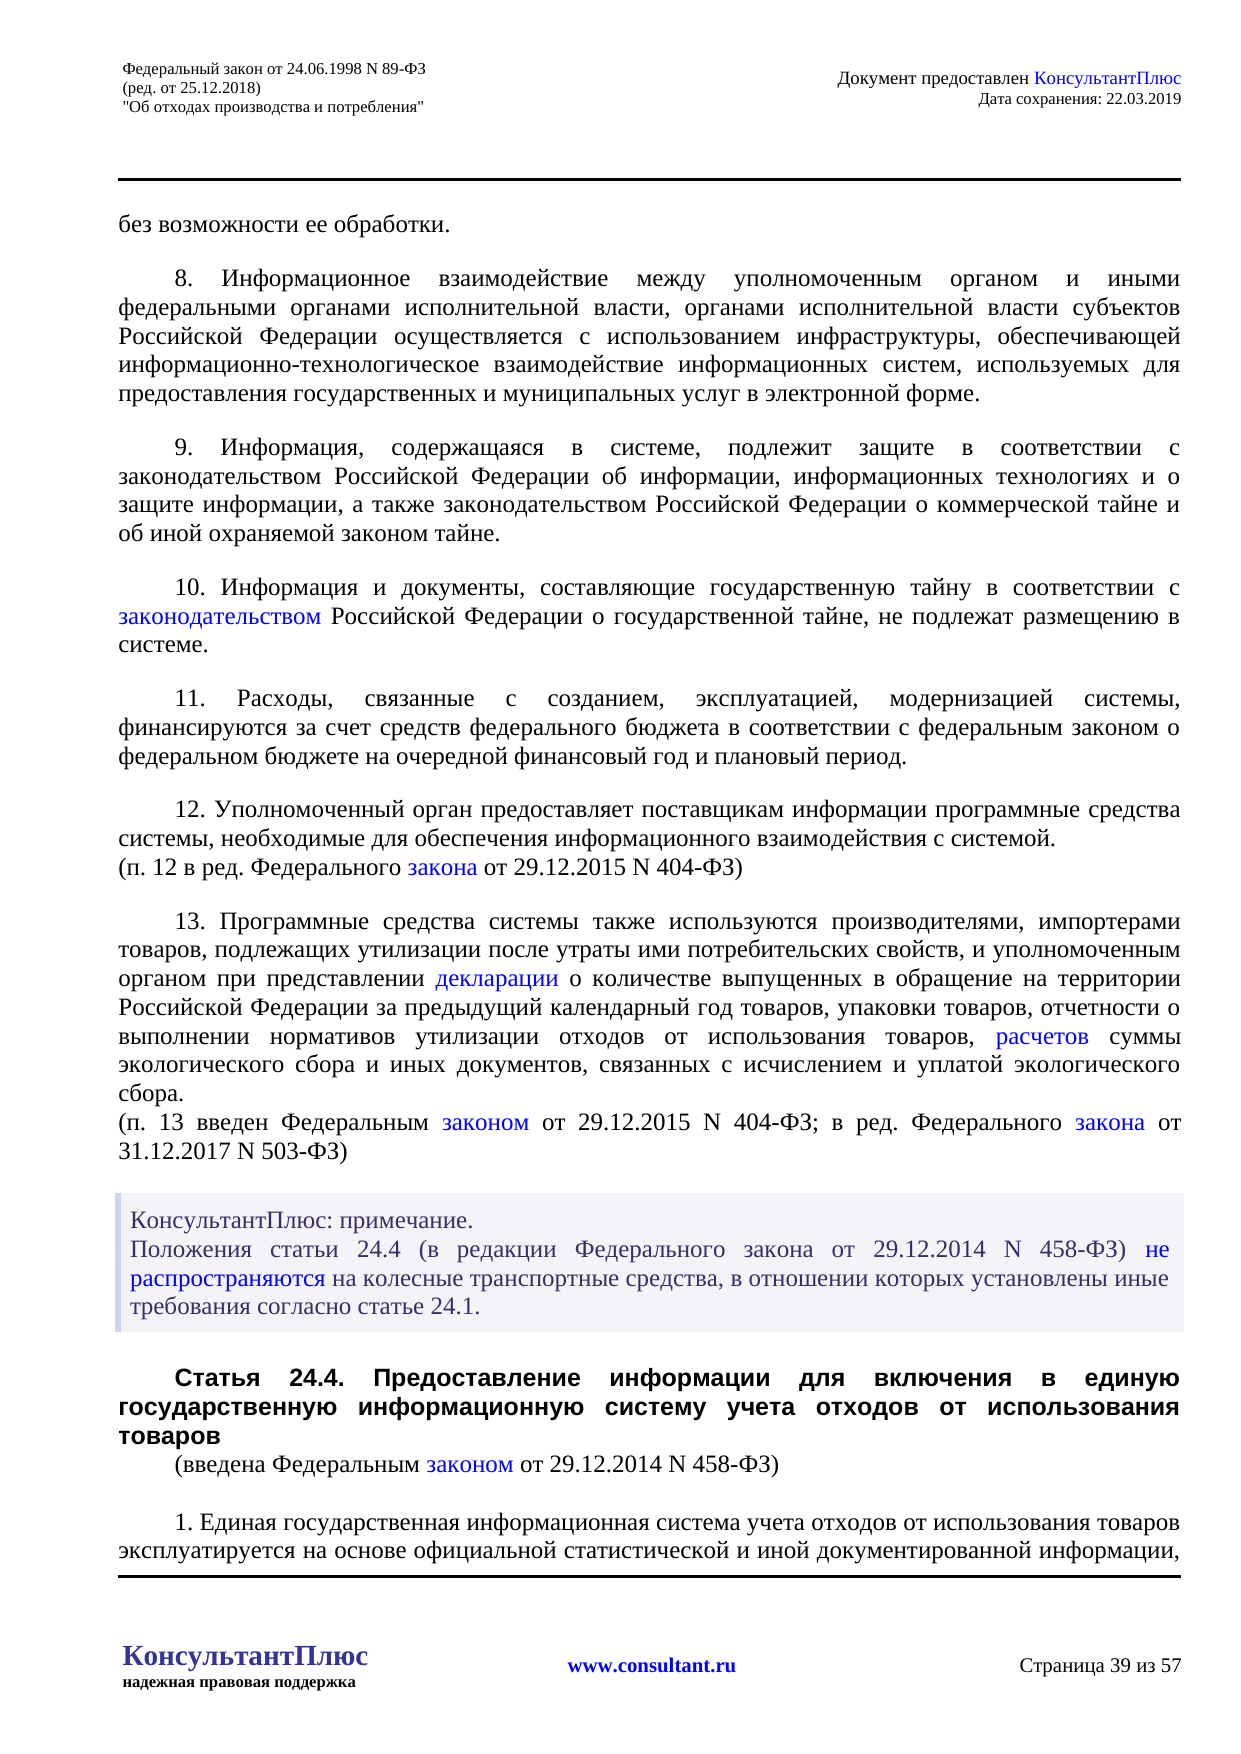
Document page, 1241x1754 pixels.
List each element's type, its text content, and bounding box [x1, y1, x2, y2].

text (п. 13 введен Федеральным законом от 29.12.2015 N 404-ФЗ; в ред. Федерального закона от 31.12.2017 N 503-ФЗ) [118, 1107, 1181, 1164]
text 9. Информация, содержащаяся в системе, подлежит защите в соответствии с законодательством Российской Федерации об информации, информационных технологиях и о защите информации, а также законодательством Российской Федерации о коммерческой тайне и об иной охраняемой законом тайне. [118, 432, 1181, 547]
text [118, 209, 1181, 238]
text 8. Информационное взаимодействие между уполномоченным органом и иными федеральными органами исполнительной власти, органами исполнительной власти субъектов Российской Федерации осуществляется с использованием инфраструктуры, обеспечивающей информационно-технологическое взаимодействие информационных систем, используемых для предоставления государственных и муниципальных услуг в электронной форме. [118, 263, 1181, 407]
text 13. Программные средства системы также используются производителями, импортерами товаров, подлежащих утилизации после утраты ими потребительских свойств, и уполномоченным органом при представлении декларации о количестве выпущенных в обращение на территории Российской Федерации за предыдущий календарный год товаров, упаковки товаров, отчетности о выполнении нормативов утилизации отходов от использования товаров, расчетов суммы экологического сбора и иных документов, связанных с исчислением и уплатой экологического сбора. [118, 906, 1181, 1107]
text 10. Информация и документы, составляющие государственную тайну в соответствии с законодательством Российской Федерации о государственной тайне, не подлежат размещению в системе. [118, 572, 1181, 658]
text 12. Уполномоченный орган предоставляет поставщикам информации программные средства системы, необходимые для обеспечения информационного взаимодействия с системой. [118, 794, 1181, 852]
table_header КонсультантПлюс: примечание. Положения статьи 24.4 (в редакции Федерального закона от 29.12.2014 N 458-ФЗ) не распространяются на колесные транспортные средства, в отношении которых установлены иные требования согласно статье 24.1. [121, 1193, 1178, 1332]
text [118, 1507, 1181, 1564]
text (введена Федеральным законом от 29.12.2014 N 458-ФЗ) [118, 1449, 1181, 1478]
text 11. Расходы, связанные с созданием, эксплуатацией, модернизацией системы, финансируются за счет средств федерального бюджета в соответствии с федеральным законом о федеральном бюджете на очередной финансовый год и плановый период. [118, 683, 1181, 769]
title Статья 24.4. Предоставление информации для включения в единую государственную информационную систему учета отходов от использования товаров [118, 1363, 1181, 1449]
text (п. 12 в ред. Федерального закона от 29.12.2015 N 404-ФЗ) [118, 852, 1181, 881]
